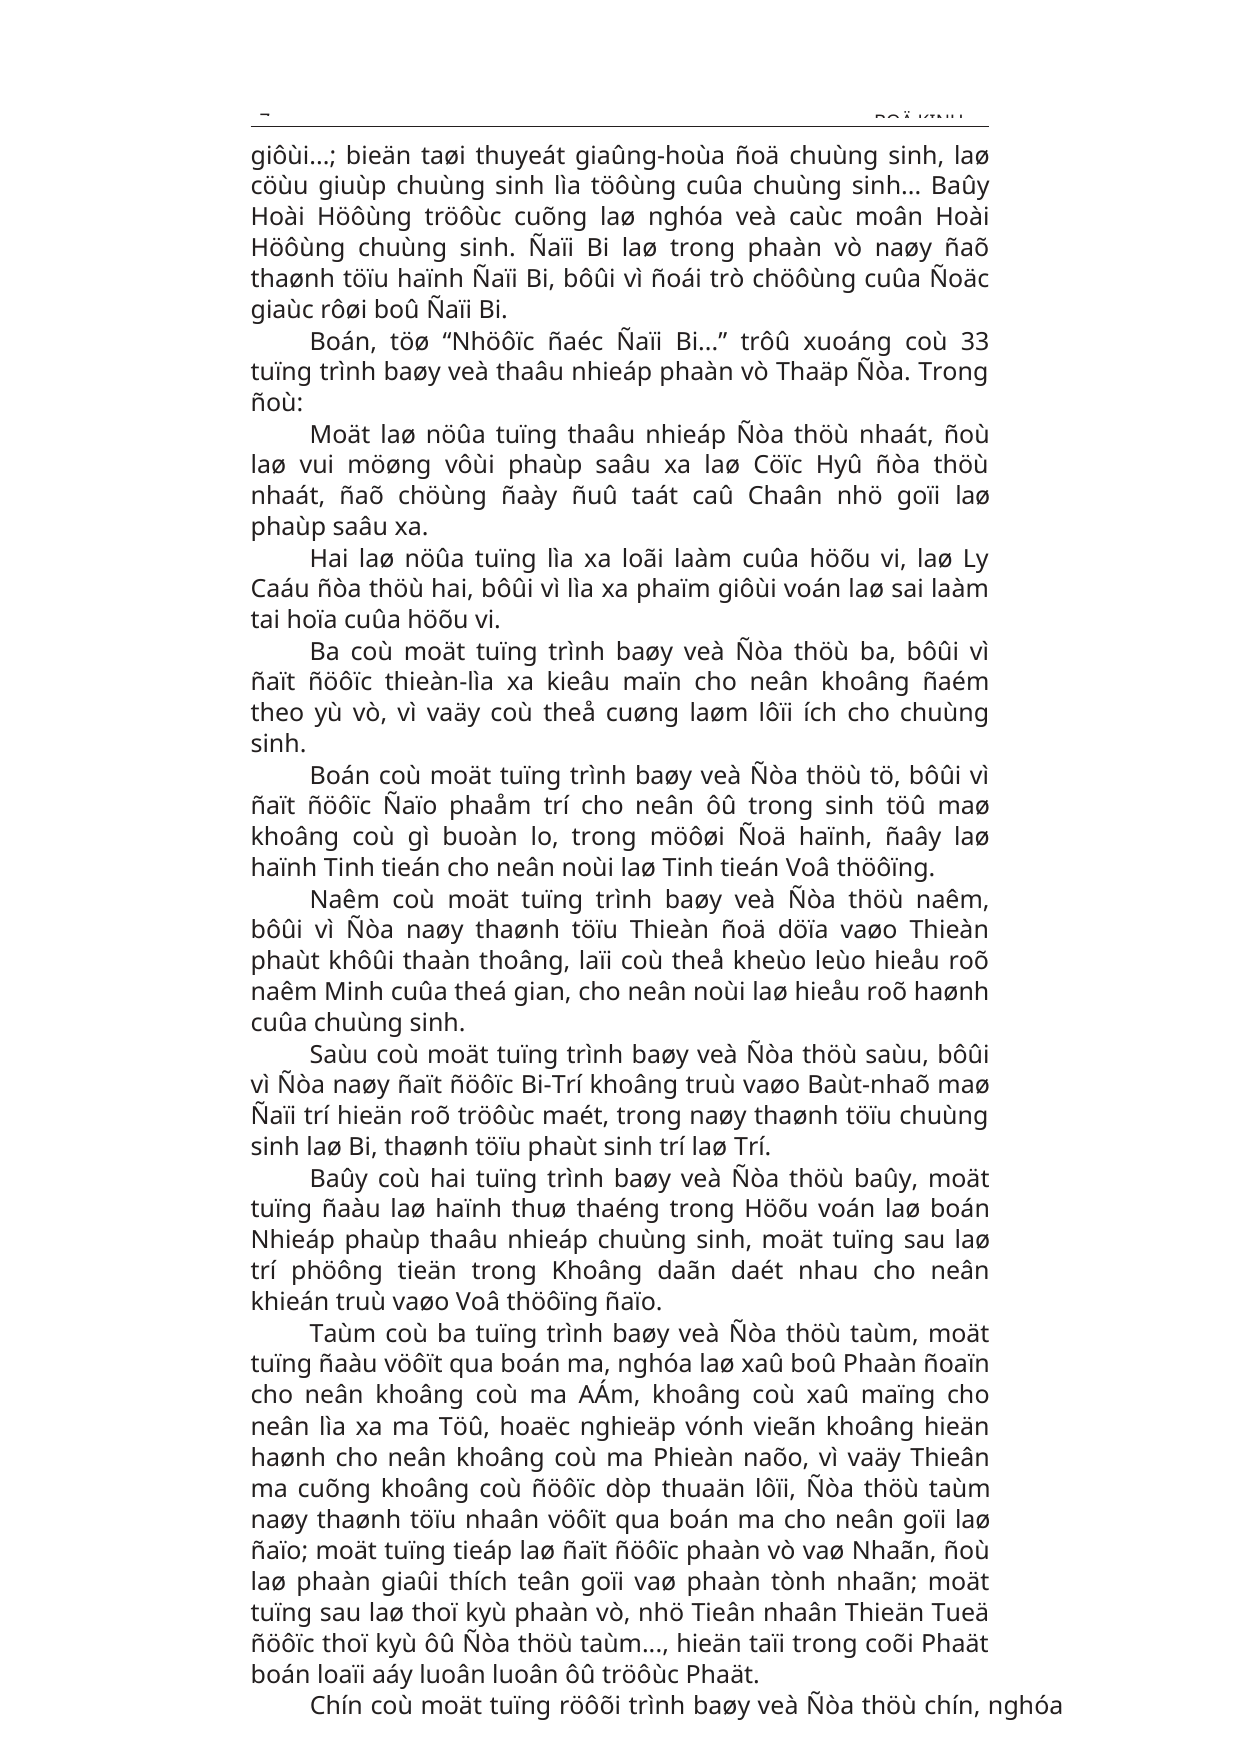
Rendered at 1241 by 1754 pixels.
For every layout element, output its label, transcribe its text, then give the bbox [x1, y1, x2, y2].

text Naêm coù moät tuïng trình baøy veà Ñòa thöù naêm, bôûi vì Ñòa naøy thaønh töïu Thieàn ñoä döïa vaøo Thieàn phaùt khôûi thaàn thoâng, laïi coù theå kheùo leùo hieåu roõ naêm Minh cuûa theá gian, cho neân noùi laø hieåu roõ haønh cuûa chuùng sinh. [250, 884, 990, 1039]
text giôùi...; bieän taøi thuyeát giaûng-hoùa ñoä chuùng sinh, laø cöùu giuùp chuùng sinh lìa töôùng cuûa chuùng sinh... Baûy Hoài Höôùng tröôùc cuõng laø nghóa veà caùc moân Hoài Höôùng chuùng sinh. Ñaïi Bi laø trong phaàn vò naøy ñaõ thaønh töïu haïnh Ñaïi Bi, bôûi vì ñoái trò chöôùng cuûa Ñoäc giaùc rôøi boû Ñaïi Bi. [250, 139, 990, 326]
text Hai laø nöûa tuïng lìa xa loãi laàm cuûa höõu vi, laø Ly Caáu ñòa thöù hai, bôûi vì lìa xa phaïm giôùi voán laø sai laàm tai hoïa cuûa höõu vi. [250, 543, 990, 636]
text Boán, töø “Nhöôïc ñaéc Ñaïi Bi...” trôû xuoáng coù 33 tuïng trình baøy veà thaâu nhieáp phaàn vò Thaäp Ñòa. Trong ñoù: [250, 326, 990, 419]
text Saùu coù moät tuïng trình baøy veà Ñòa thöù saùu, bôûi vì Ñòa naøy ñaït ñöôïc Bi-Trí khoâng truù vaøo Baùt-nhaõ maø Ñaïi trí hieän roõ tröôùc maét, trong naøy thaønh töïu chuùng sinh laø Bi, thaønh töïu phaùt sinh trí laø Trí. [250, 1039, 990, 1163]
text Moät laø nöûa tuïng thaâu nhieáp Ñòa thöù nhaát, ñoù laø vui möøng vôùi phaùp saâu xa laø Cöïc Hyû ñòa thöù nhaát, ñaõ chöùng ñaày ñuû taát caû Chaân nhö goïi laø phaùp saâu xa. [250, 419, 990, 543]
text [309, 1691, 1065, 1721]
text Boán coù moät tuïng trình baøy veà Ñòa thöù tö, bôûi vì ñaït ñöôïc Ñaïo phaåm trí cho neân ôû trong sinh töû maø khoâng coù gì buoàn lo, trong möôøi Ñoä haïnh, ñaây laø haïnh Tinh tieán cho neân noùi laø Tinh tieán Voâ thöôïng. [250, 760, 990, 884]
text Taùm coù ba tuïng trình baøy veà Ñòa thöù taùm, moät tuïng ñaàu vöôït qua boán ma, nghóa laø xaû boû Phaàn ñoaïn cho neân khoâng coù ma AÁm, khoâng coù xaû maïng cho neân lìa xa ma Töû, hoaëc nghieäp vónh vieãn khoâng hieän haønh cho neân khoâng coù ma Phieàn naõo, vì vaäy Thieân ma cuõng khoâng coù ñöôïc dòp thuaän lôïi, Ñòa thöù taùm naøy thaønh töïu nhaân vöôït qua boán ma cho neân goïi laø ñaïo; moät tuïng tieáp laø ñaït ñöôïc phaàn vò vaø Nhaãn, ñoù laø phaàn giaûi thích teân goïi vaø phaàn tònh nhaãn; moät tuïng sau laø thoï kyù phaàn vò, nhö Tieân nhaân Thieän Tueä ñöôïc thoï kyù ôû Ñòa thöù taùm..., hieän taïi trong coõi Phaät boán loaïi aáy luoân luoân ôû tröôùc Phaät. [250, 1318, 990, 1691]
text Baûy coù hai tuïng trình baøy veà Ñòa thöù baûy, moät tuïng ñaàu laø haïnh thuø thaéng trong Höõu voán laø boán Nhieáp phaùp thaâu nhieáp chuùng sinh, moät tuïng sau laø trí phöông tieän trong Khoâng daãn daét nhau cho neân khieán truù vaøo Voâ thöôïng ñaïo. [250, 1163, 990, 1318]
text Ba coù moät tuïng trình baøy veà Ñòa thöù ba, bôûi vì ñaït ñöôïc thieàn-lìa xa kieâu maïn cho neân khoâng ñaém theo yù vò, vì vaäy coù theå cuøng laøm lôïi ích cho chuùng sinh. [250, 636, 990, 760]
